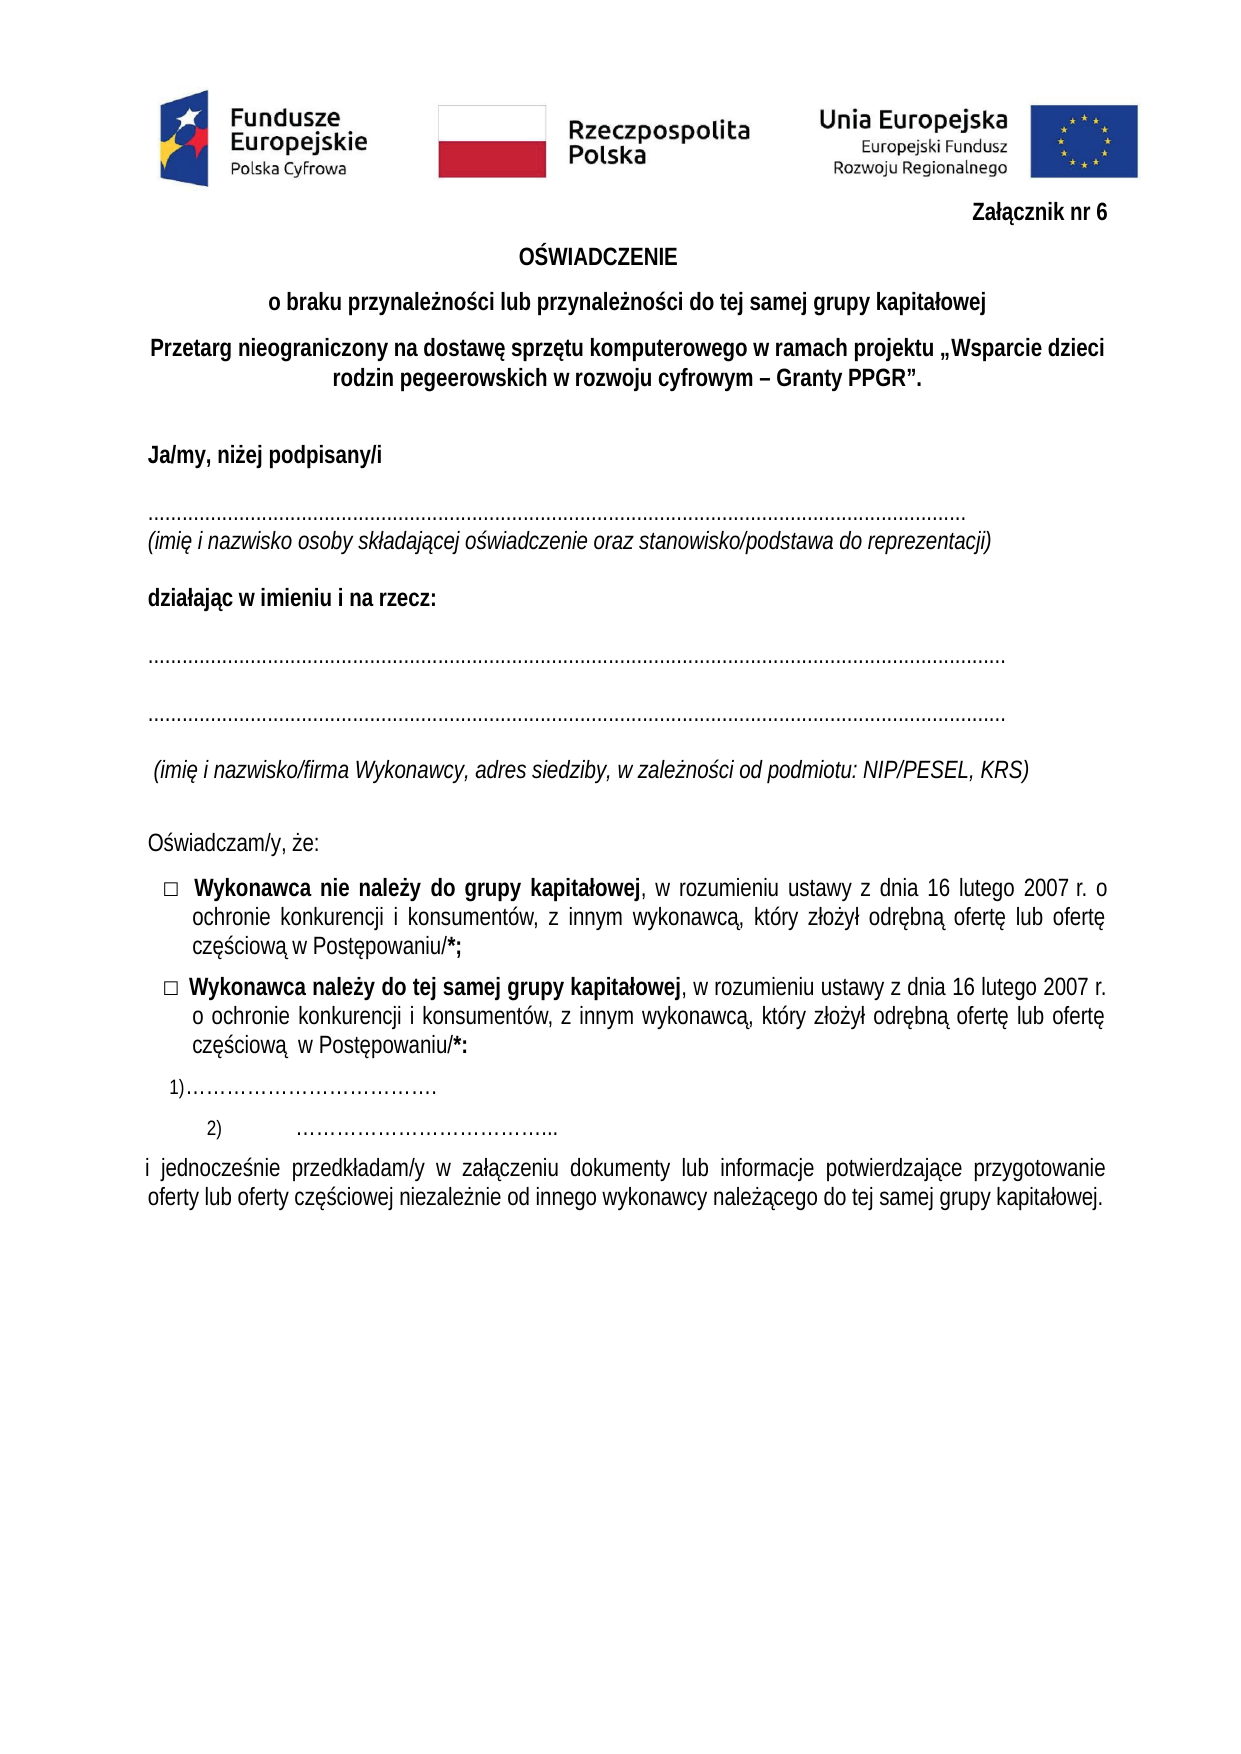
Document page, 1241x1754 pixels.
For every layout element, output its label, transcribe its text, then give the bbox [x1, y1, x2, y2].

text Wykonawca nie należy do grupy kapitałowej, w rozumieniu ustawy z dnia 16 lutego 2007 r. o ochronie konkurencji i konsumentów, z innym wykonawcą, który złożył odrębną ofertę lub ofertę częściową w Postępowaniu/*; [162, 873, 1107, 959]
text ................................................................................................................................................ [148, 497, 1107, 526]
text (imię i nazwisko/firma Wykonawcy, adres siedziby, w zależności od podmiotu: NIP/PESEL, KRS) [148, 755, 1107, 783]
text Oświadczam/y, że: [148, 829, 1099, 857]
text OŚWIADCZENIE [518, 242, 1107, 271]
text Ja/my, niżej podpisany/i [148, 440, 1107, 468]
list i jednocześnie przedkładam/y w załączeniu dokumenty lub informacje potwierdzające przygotowanie oferty lub oferty częściowej niezależnie od innego wykonawcy należącego do tej samej grupy kapitałowej. [145, 1153, 1107, 1210]
text o braku przynależności lub przynależności do tej samej grupy kapitałowej [148, 287, 1107, 316]
list ………………………………. [148, 1071, 1107, 1099]
text Załącznik nr 6 [518, 197, 1107, 225]
text Wykonawca należy do tej samej grupy kapitałowej, w rozumieniu ustawy z dnia 16 lutego 2007 r. o ochronie konkurencji i konsumentów, z innym wykonawcą, który złożył odrębną ofertę lub ofertę częściową w Postępowaniu/*: [162, 972, 1107, 1058]
text działając w imieniu i na rzecz: [148, 583, 1107, 612]
text ....................................................................................................................................................... [148, 697, 1107, 726]
text ....................................................................................................................................................... [148, 640, 1107, 669]
text (imię i nazwisko osoby składającej oświadczenie oraz stanowisko/podstawa do reprezentacji) [148, 526, 1107, 554]
text Przetarg nieograniczony na dostawę sprzętu komputerowego w ramach projektu „Wsparcie dzieci rodzin pegeerowskich w rozwoju cyfrowym – Granty PPGR”. [148, 332, 1107, 392]
picture [147, 73, 1152, 197]
list ………………………………... [207, 1112, 1107, 1141]
